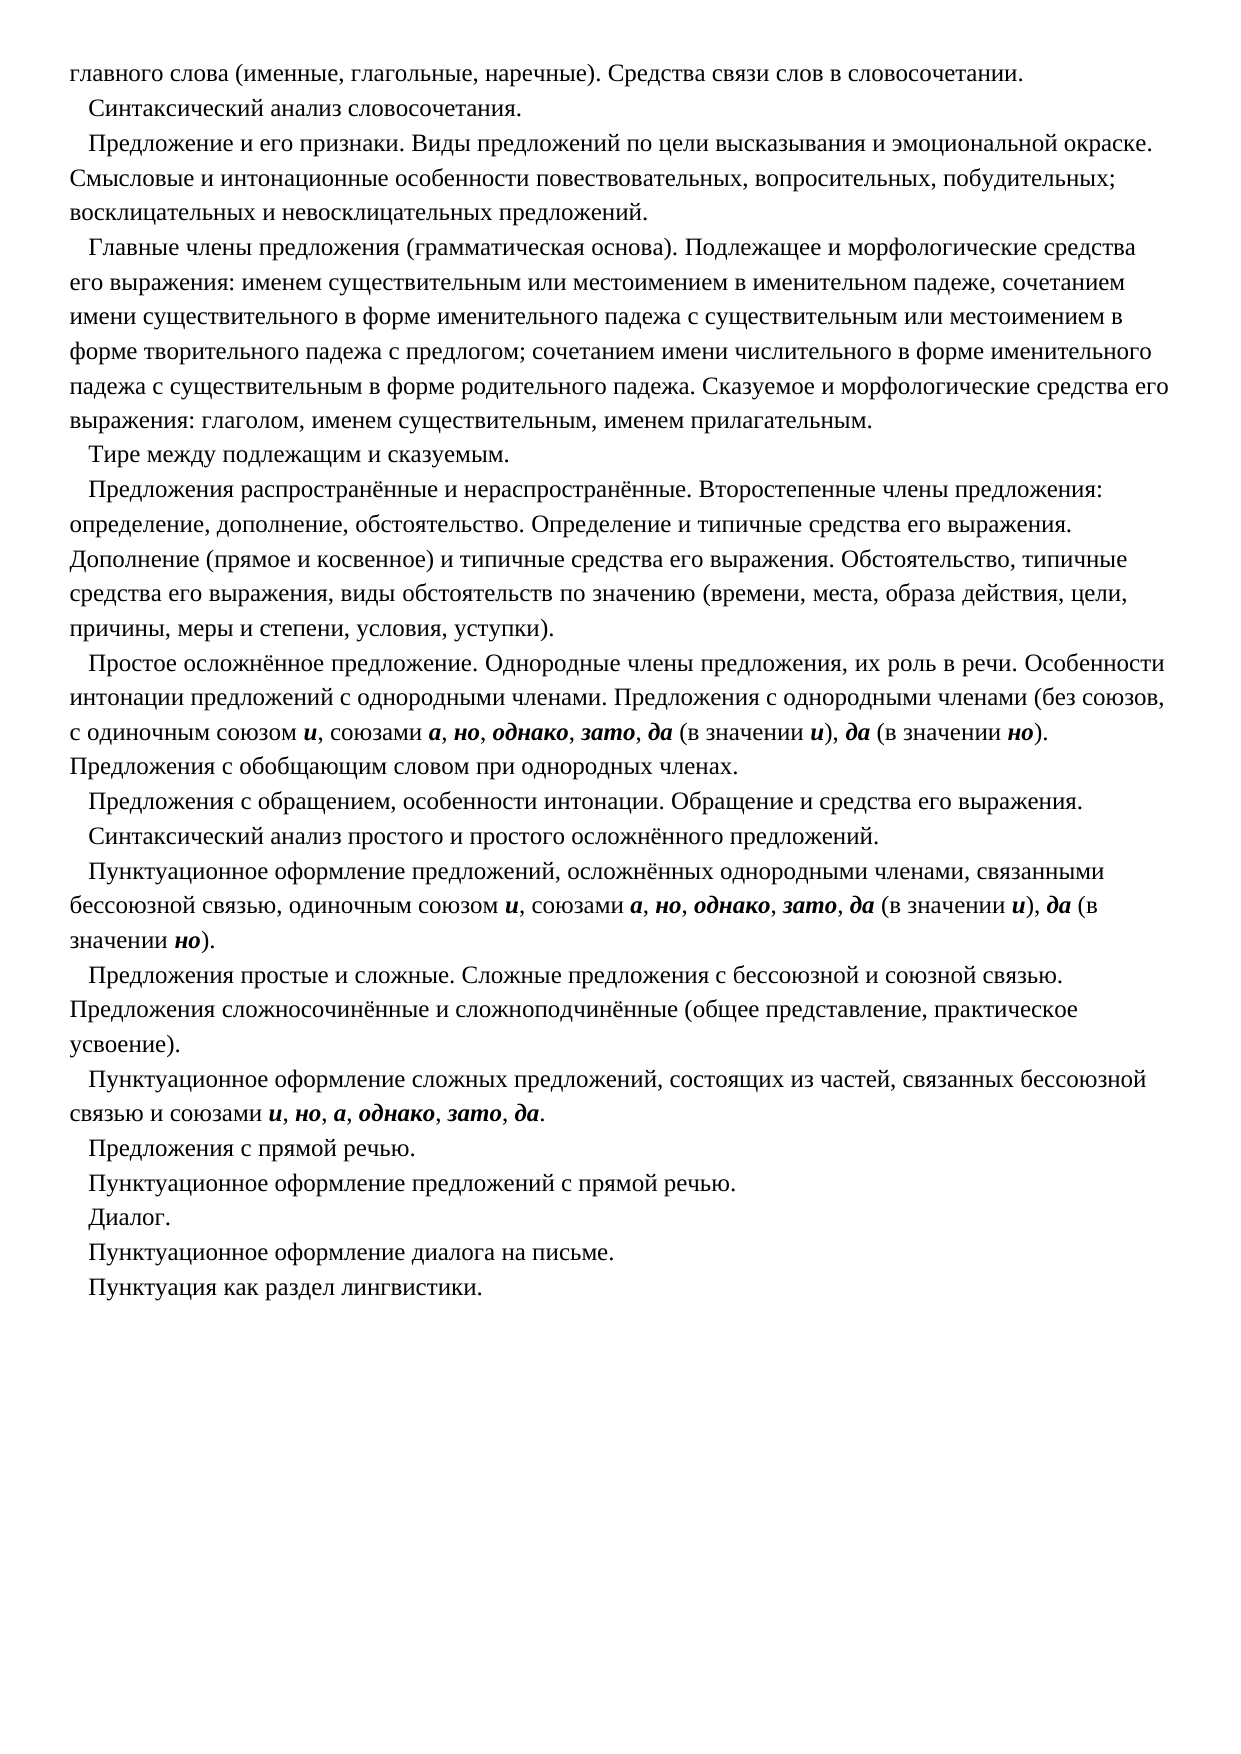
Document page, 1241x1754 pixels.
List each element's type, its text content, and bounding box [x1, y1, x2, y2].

text Дополнение (прямое и косвенное) и типичные средства его выражения. Обстоятельство, типичные средства его выражения, виды обстоятельств по значению (времени, места, образа действия, цели, причины, меры и степени, условия, уступки). [69, 544, 1128, 642]
text Предложения с прямой речью. [88, 1133, 1184, 1162]
text Предложения с обращением, особенности интонации. Обращение и средства его выражения. Синтаксический анализ простого и простого осложнённого предложений. [88, 786, 1086, 850]
text Пунктуационное оформление сложных предложений, состоящих из частей, связанных бессоюзной связью и союзами и, но, а, однако, зато, да. [69, 1064, 1150, 1127]
text Пунктуационное оформление диалога на письме. Пунктуация как раздел лингвистики. [88, 1237, 617, 1300]
text главного слова (именные, глагольные, наречные). Средства связи слов в словосочетании. Синтаксический анализ словосочетания. [69, 58, 1027, 122]
text Пунктуационное оформление предложений, осложнённых однородными членами, связанными бессоюзной связью, одиночным союзом и, союзами а, но, однако, зато, да (в значении и), да (в значении но). [69, 856, 1108, 954]
text Тире между подлежащим и сказуемым. [88, 440, 1184, 468]
text Предложения с обобщающим словом при однородных членах. [69, 752, 1184, 780]
text Предложение и его признаки. Виды предложений по цели высказывания и эмоциональной окраске. Смысловые и интонационные особенности повествовательных, вопросительных, побудительных; восклицательных и невосклицательных предложений. [69, 128, 1156, 226]
text Простое осложнённое предложение. Однородные члены предложения, их роль в речи. Особенности интонации предложений с однородными членами. Предложения с однородными членами (без союзов, с одиночным союзом и, союзами а, но, однако, зато, да (в значении и), да (в значении но). [69, 648, 1166, 746]
text Пунктуационное оформление предложений с прямой речью. Диалог. [88, 1168, 739, 1231]
text Главные члены предложения (грамматическая основа). Подлежащее и морфологические средства его выражения: именем существительным или местоимением в именительном падеже, сочетанием имени существительного в форме именительного падежа с существительным или местоимением в форме творительного падежа с предлогом; сочетанием имени числительного в форме именительного падежа с существительным в форме родительного падежа. Сказуемое и морфологические средства его выражения: глаголом, именем существительным, именем прилагательным. [69, 232, 1170, 434]
text Предложения простые и сложные. Сложные предложения с бессоюзной и союзной связью. Предложения сложносочинённые и сложноподчинённые (общее представление, практическое усвоение). [69, 960, 1081, 1058]
text Предложения распространённые и нераспространённые. Второстепенные члены предложения: определение, дополнение, обстоятельство. Определение и типичные средства его выражения. [69, 474, 1106, 538]
